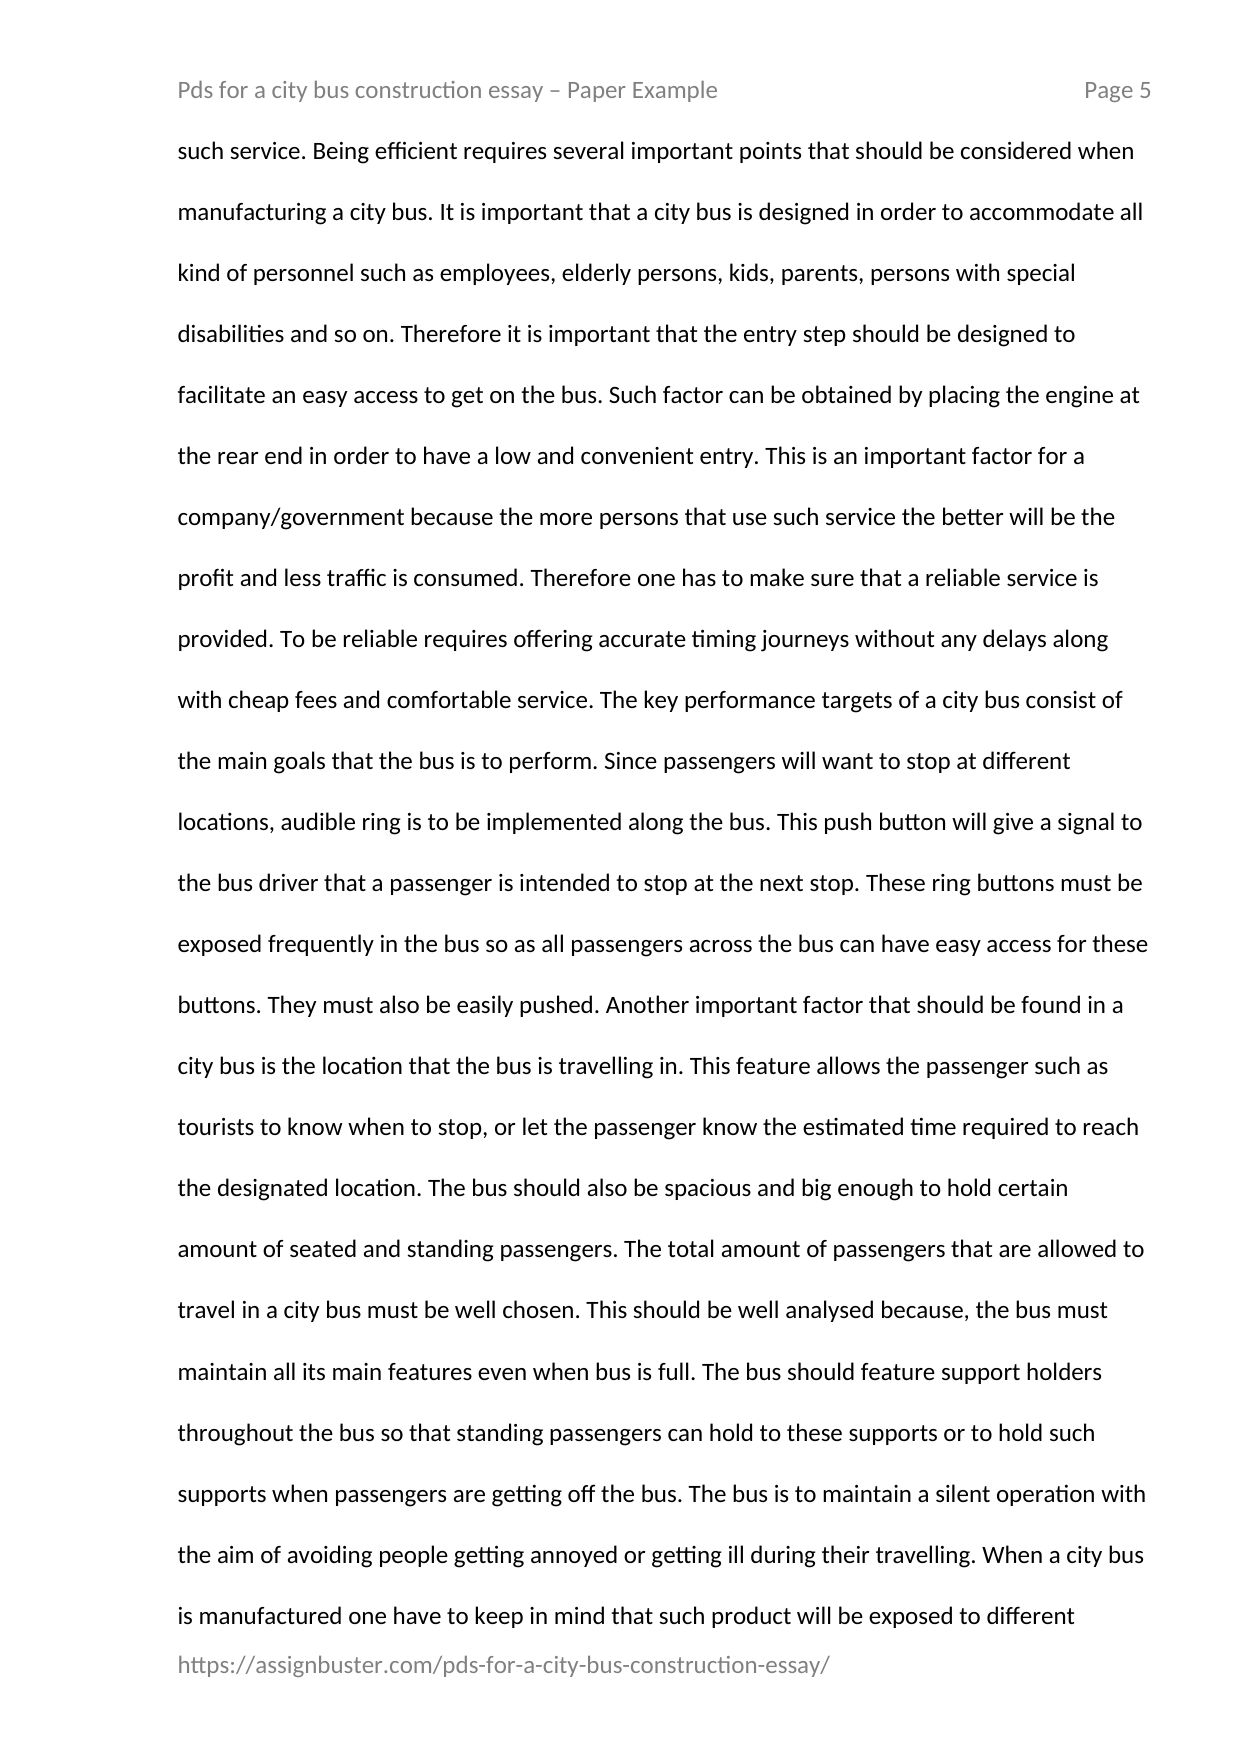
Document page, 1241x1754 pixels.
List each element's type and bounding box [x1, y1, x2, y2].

text [177, 135, 1152, 1630]
